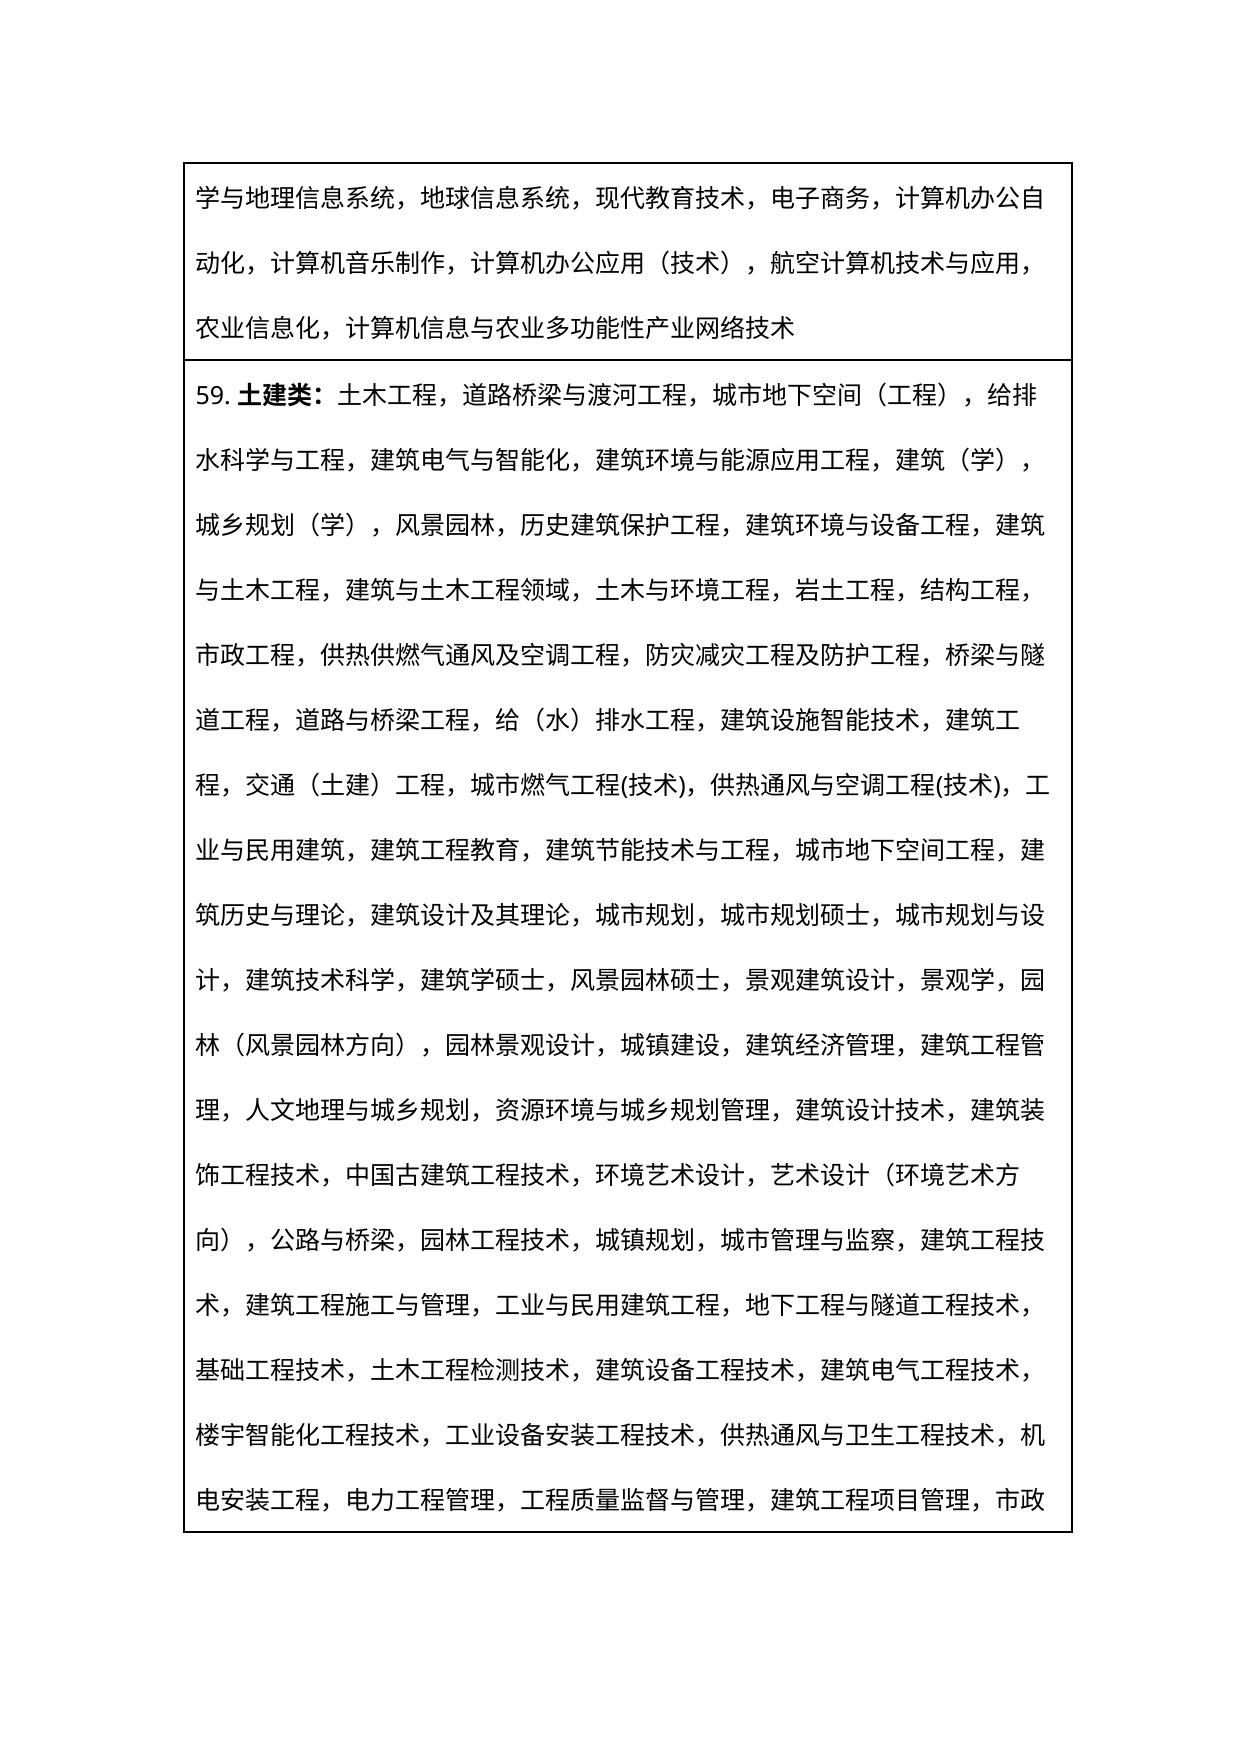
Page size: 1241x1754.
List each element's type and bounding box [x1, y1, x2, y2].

table_cell [185, 361, 1071, 1531]
table_cell [185, 164, 1071, 359]
